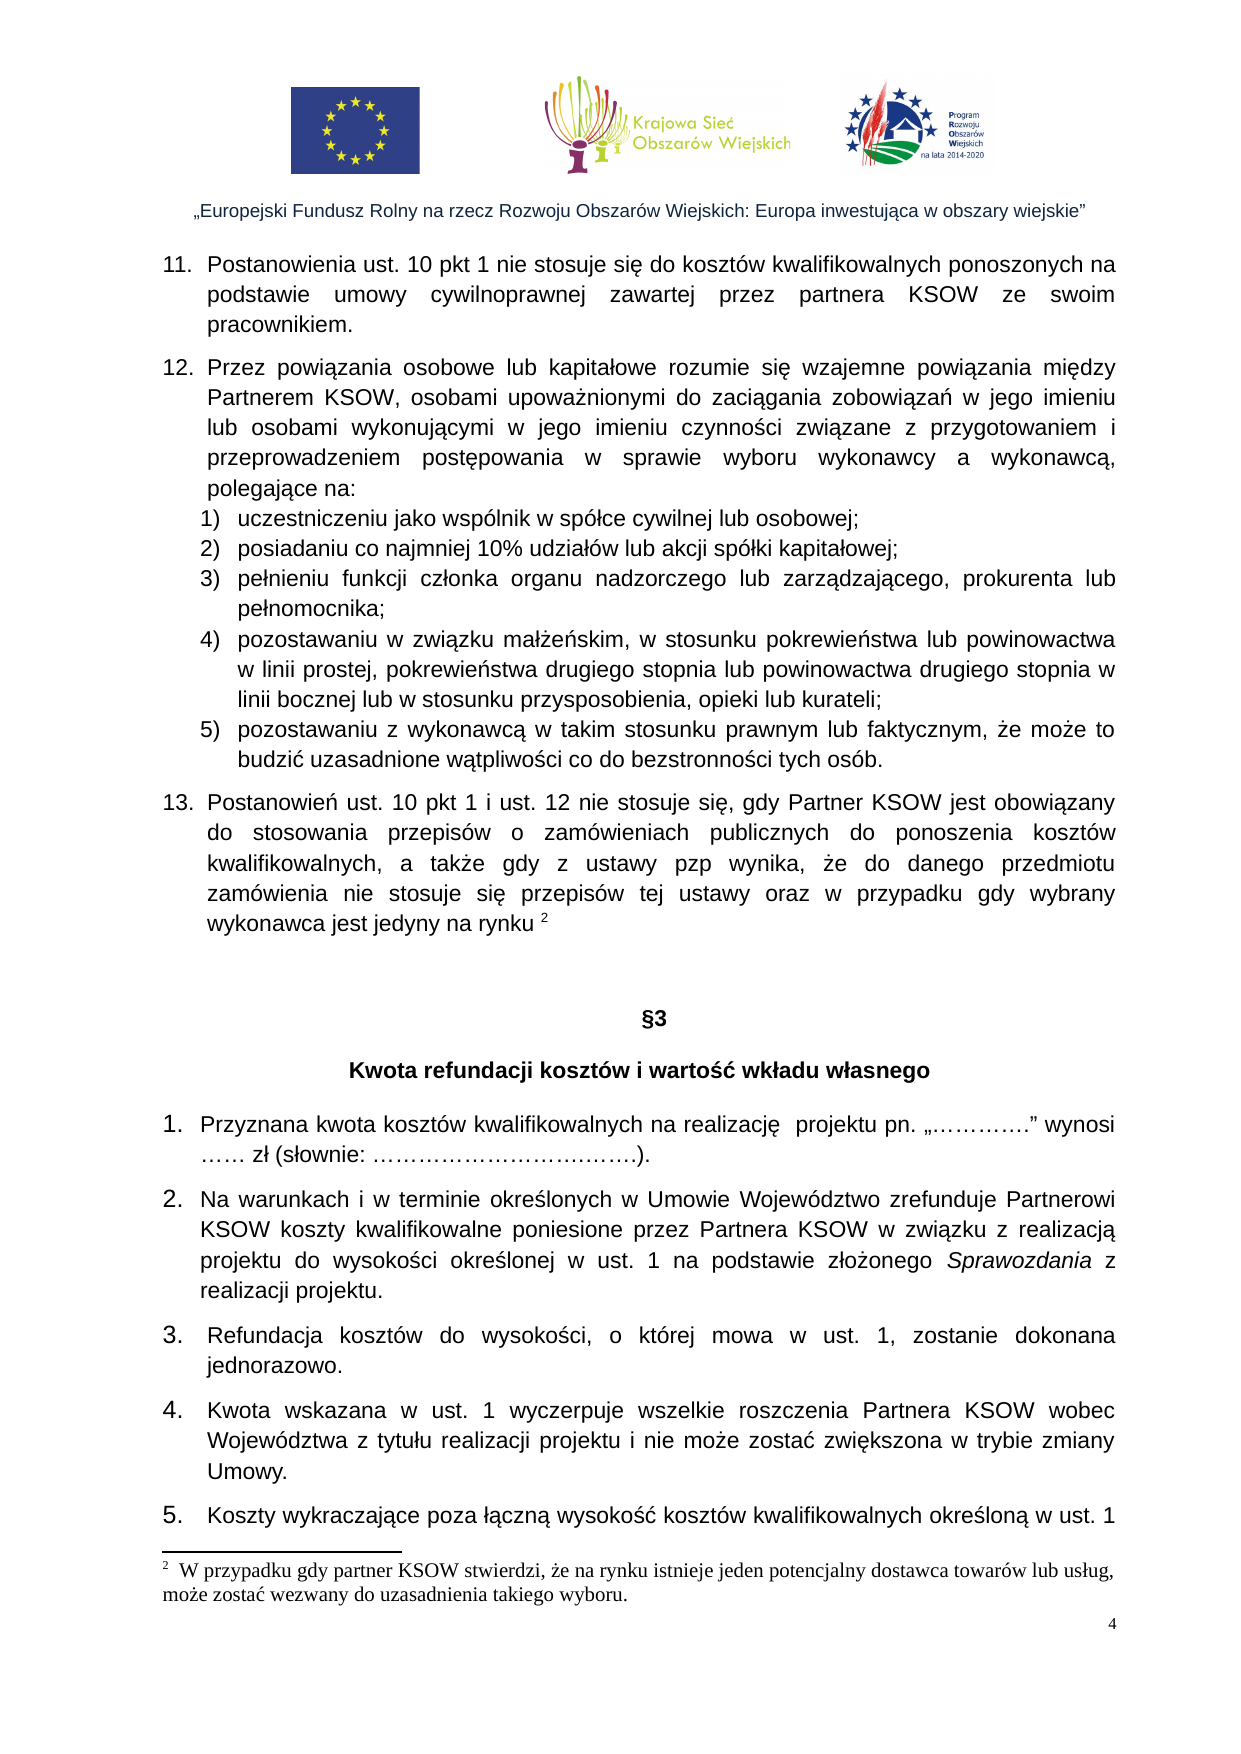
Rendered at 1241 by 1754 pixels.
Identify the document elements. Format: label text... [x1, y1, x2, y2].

list pełnieniu funkcji członka organu nadzorczego lub zarządzającego, prokurenta lub pełnomocnika; [200, 565, 1116, 622]
list Przez powiązania osobowe lub kapitałowe rozumie się wzajemne powiązania między Partnerem KSOW, osobami upoważnionymi do zaciągania zobowiązań w jego imieniu lub osobami wykonującymi w jego imieniu czynności związane z przygotowaniem i przeprowadzeniem postępowania w sprawie wyboru wykonawcy a wykonawcą, polegające na: [162, 354, 1116, 501]
picture [291, 87, 420, 174]
picture [544, 76, 790, 174]
list Przyznana kwota kosztów kwalifikowalnych na realizację projektu pn. „………….” wynosi …… zł (słownie: ……………………….…….). [162, 1108, 1116, 1167]
picture [838, 74, 995, 174]
list Refundacja kosztów do wysokości, o której mowa w ust. 1, zostanie dokonana jednorazowo. [162, 1319, 1116, 1378]
text Kwota refundacji kosztów i wartość wkładu własnego [162, 1057, 1116, 1083]
list Kwota wskazana w ust. 1 wyczerpuje wszelkie roszczenia Partnera KSOW wobec Województwa z tytułu realizacji projektu i nie może zostać zwiększona w trybie zmiany Umowy. [162, 1395, 1116, 1484]
list Postanowienia ust. 10 pkt 1 nie stosuje się do kosztów kwalifikowalnych ponoszonych na podstawie umowy cywilnoprawnej zawartej przez partnera KSOW ze swoim pracownikiem. [162, 251, 1116, 337]
list Koszty wykraczające poza łączną wysokość kosztów kwalifikowalnych określoną w ust. 1 są niekwalifikowalne i nie podlegają refundacji. [162, 1500, 1116, 1529]
text §3 [192, 1004, 1116, 1031]
list pozostawaniu w związku małżeńskim, w stosunku pokrewieństwa lub powinowactwa w linii prostej, pokrewieństwa drugiego stopnia lub powinowactwa drugiego stopnia w linii bocznej lub w stosunku przysposobienia, opieki lub kurateli; [200, 626, 1116, 712]
list posiadaniu co najmniej 10% udziałów lub akcji spółki kapitałowej; [200, 535, 1116, 561]
list Postanowień ust. 10 pkt 1 i ust. 12 nie stosuje się, gdy Partner KSOW jest obowiązany do stosowania przepisów o zamówieniach publicznych do ponoszenia kosztów kwalifikowalnych, a także gdy z ustawy pzp wynika, że do danego przedmiotu zamówienia nie stosuje się przepisów tej ustawy oraz w przypadku gdy wybrany wykonawca jest jedyny na rynku [162, 789, 1116, 936]
list Na warunkach i w terminie określonych w Umowie Województwo zrefunduje Partnerowi KSOW koszty kwalifikowalne poniesione przez Partnera KSOW w związku z realizacją projektu do wysokości określonej w ust. 1 na podstawie złożonego Sprawozdania z realizacji projektu. [162, 1184, 1116, 1303]
list pozostawaniu z wykonawcą w takim stosunku prawnym lub faktycznym, że może to budzić uzasadnione wątpliwości co do bezstronności tych osób. [200, 716, 1116, 773]
list uczestniczeniu jako wspólnik w spółce cywilnej lub osobowej; [200, 505, 1116, 531]
